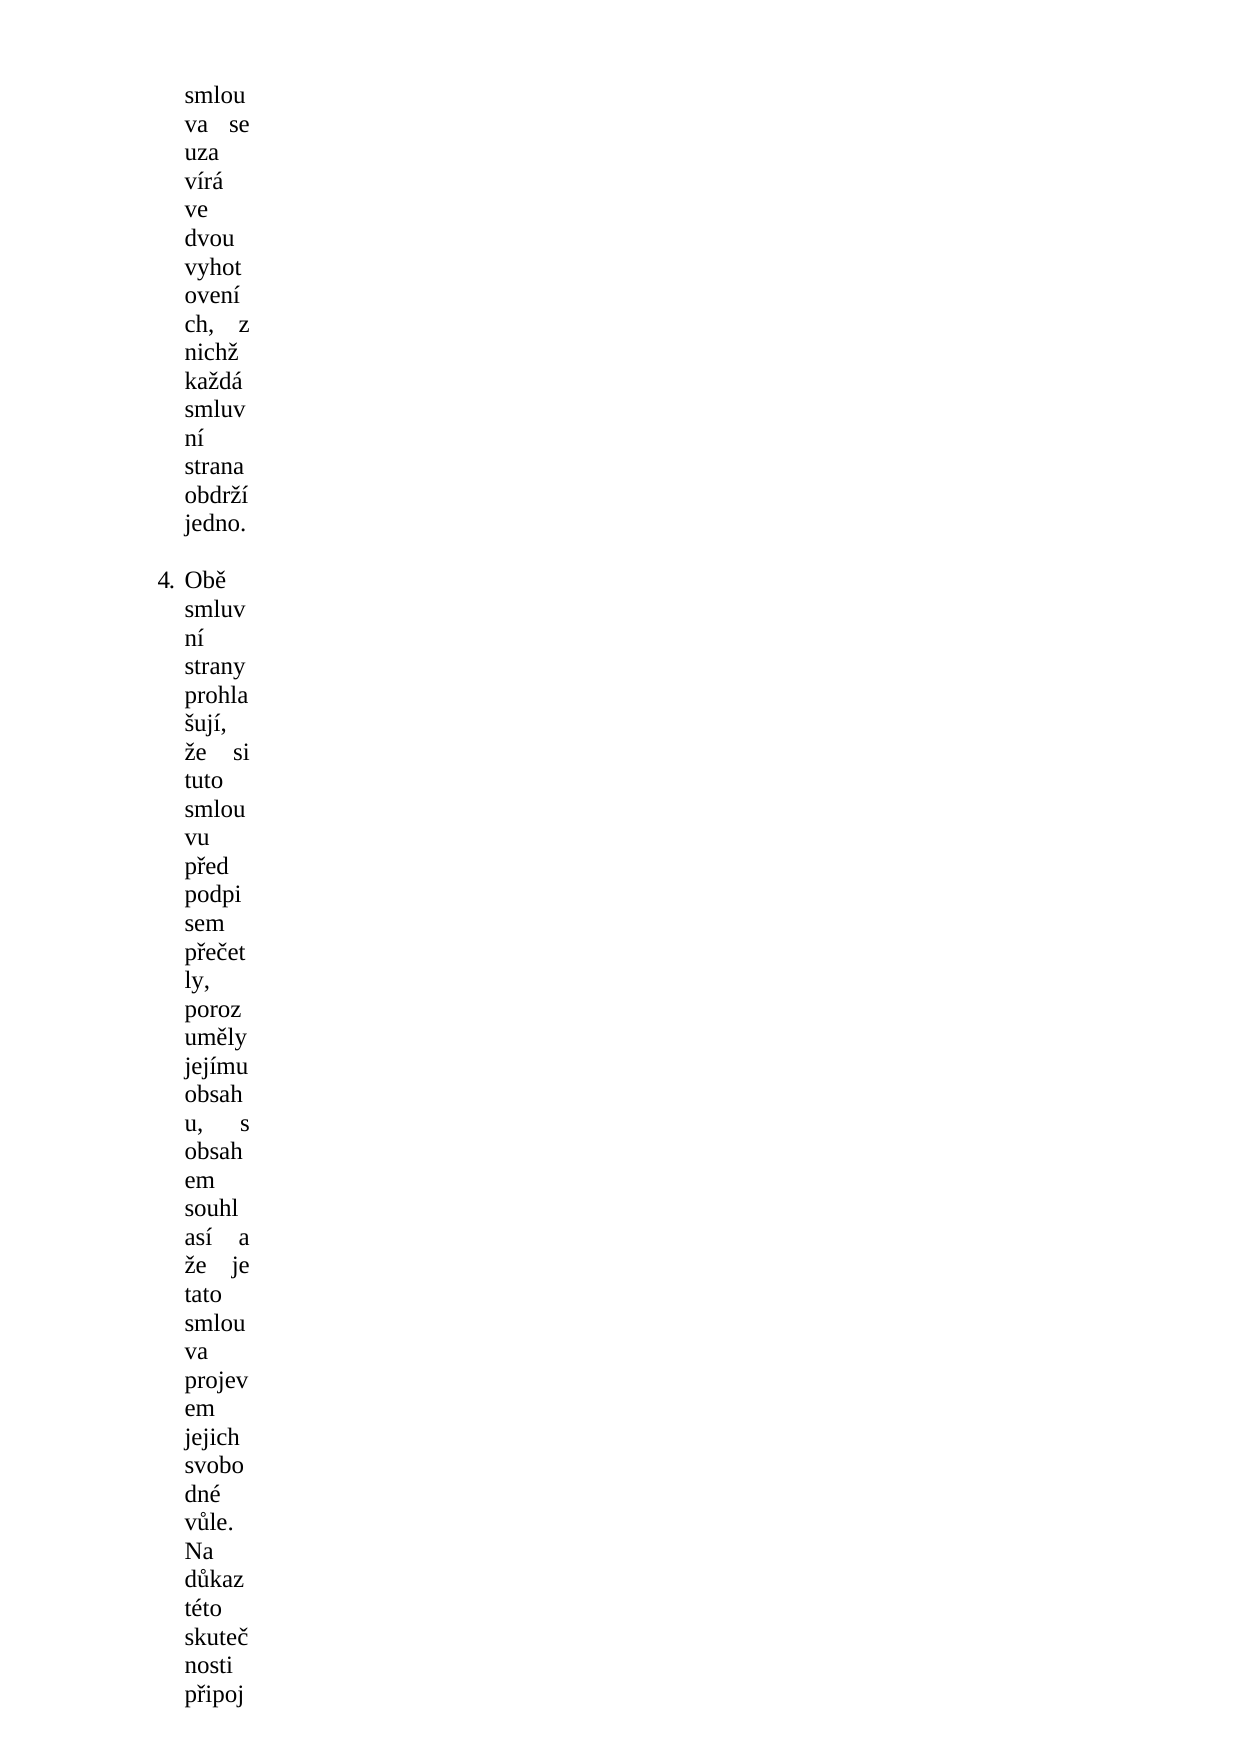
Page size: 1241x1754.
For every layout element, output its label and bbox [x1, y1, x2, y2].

list [157, 566, 249, 1708]
list [157, 81, 249, 537]
